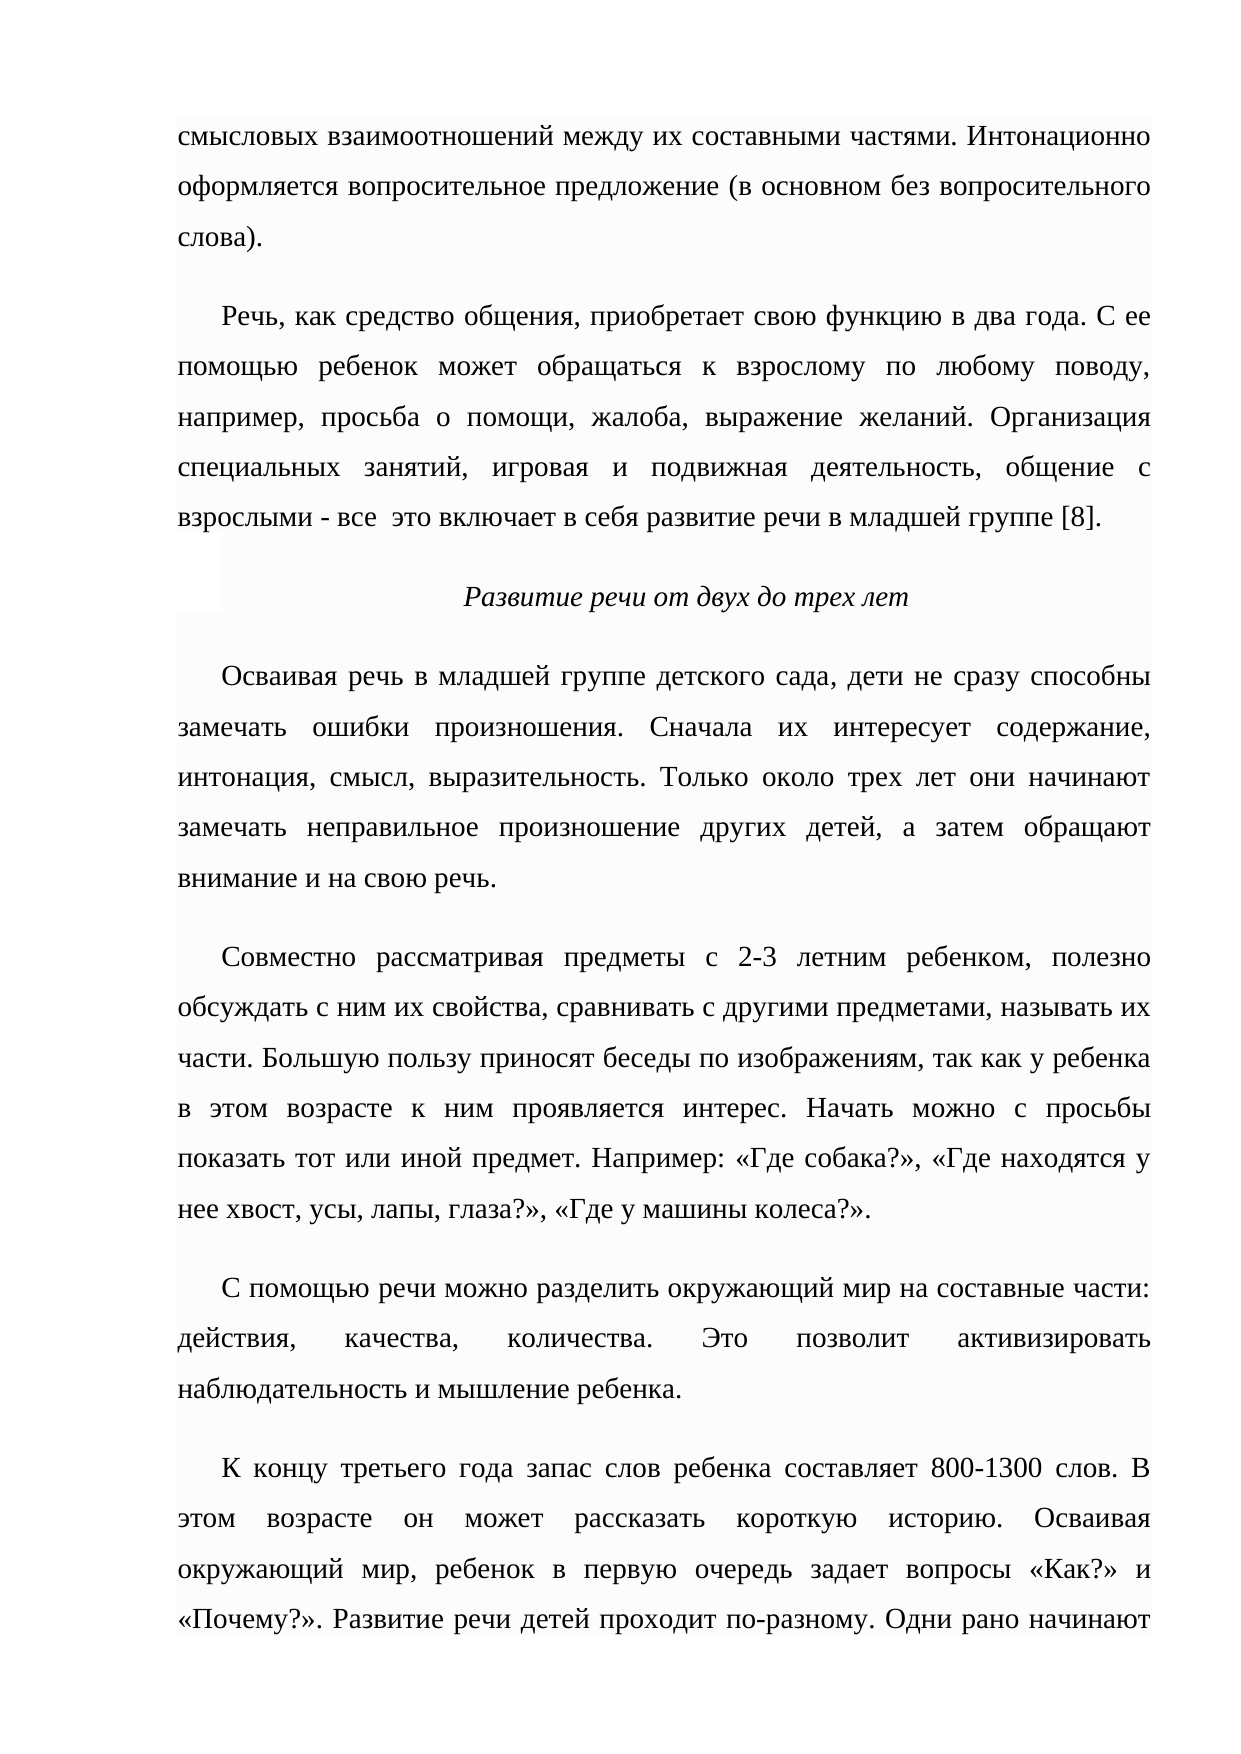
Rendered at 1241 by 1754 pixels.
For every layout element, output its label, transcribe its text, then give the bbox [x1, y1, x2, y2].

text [177, 118, 1152, 252]
text Совместно рассматривая предметы с 2-3 летним ребенком, полезно обсуждать с ним их свойства, сравнивать с другими предметами, называть их части. Большую пользу приносят беседы по изображениям, так как у ребенка в этом возрасте к ним проявляется интерес. Начать можно с просьбы показать тот или иной предмет. Например: «Где собака?», «Где находятся у нее хвост, усы, лапы, глаза?», «Где у машины колеса?». [177, 939, 1152, 1224]
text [177, 1450, 1152, 1635]
text Речь, как средство общения, приобретает свою функцию в два года. С ее помощью ребенок может обращаться к взрослому по любому поводу, например, просьба о помощи, жалоба, выражение желаний. Организация специальных занятий, игровая и подвижная деятельность, общение с взрослыми - все это включает в себя развитие речи в младшей группе [8]. [177, 298, 1152, 533]
list Развитие речи от двух до трех лет [221, 579, 1152, 612]
text Осваивая речь в младшей группе детского сада, дети не сразу способны замечать ошибки произношения. Сначала их интересует содержание, интонация, смысл, выразительность. Только около трех лет они начинают замечать неправильное произношение других детей, а затем обращают внимание и на свою речь. [177, 658, 1152, 893]
text С помощью речи можно разделить окружающий мир на составные части: действия, качества, количества. Это позволит активизировать наблюдательность и мышление ребенка. [177, 1270, 1152, 1404]
